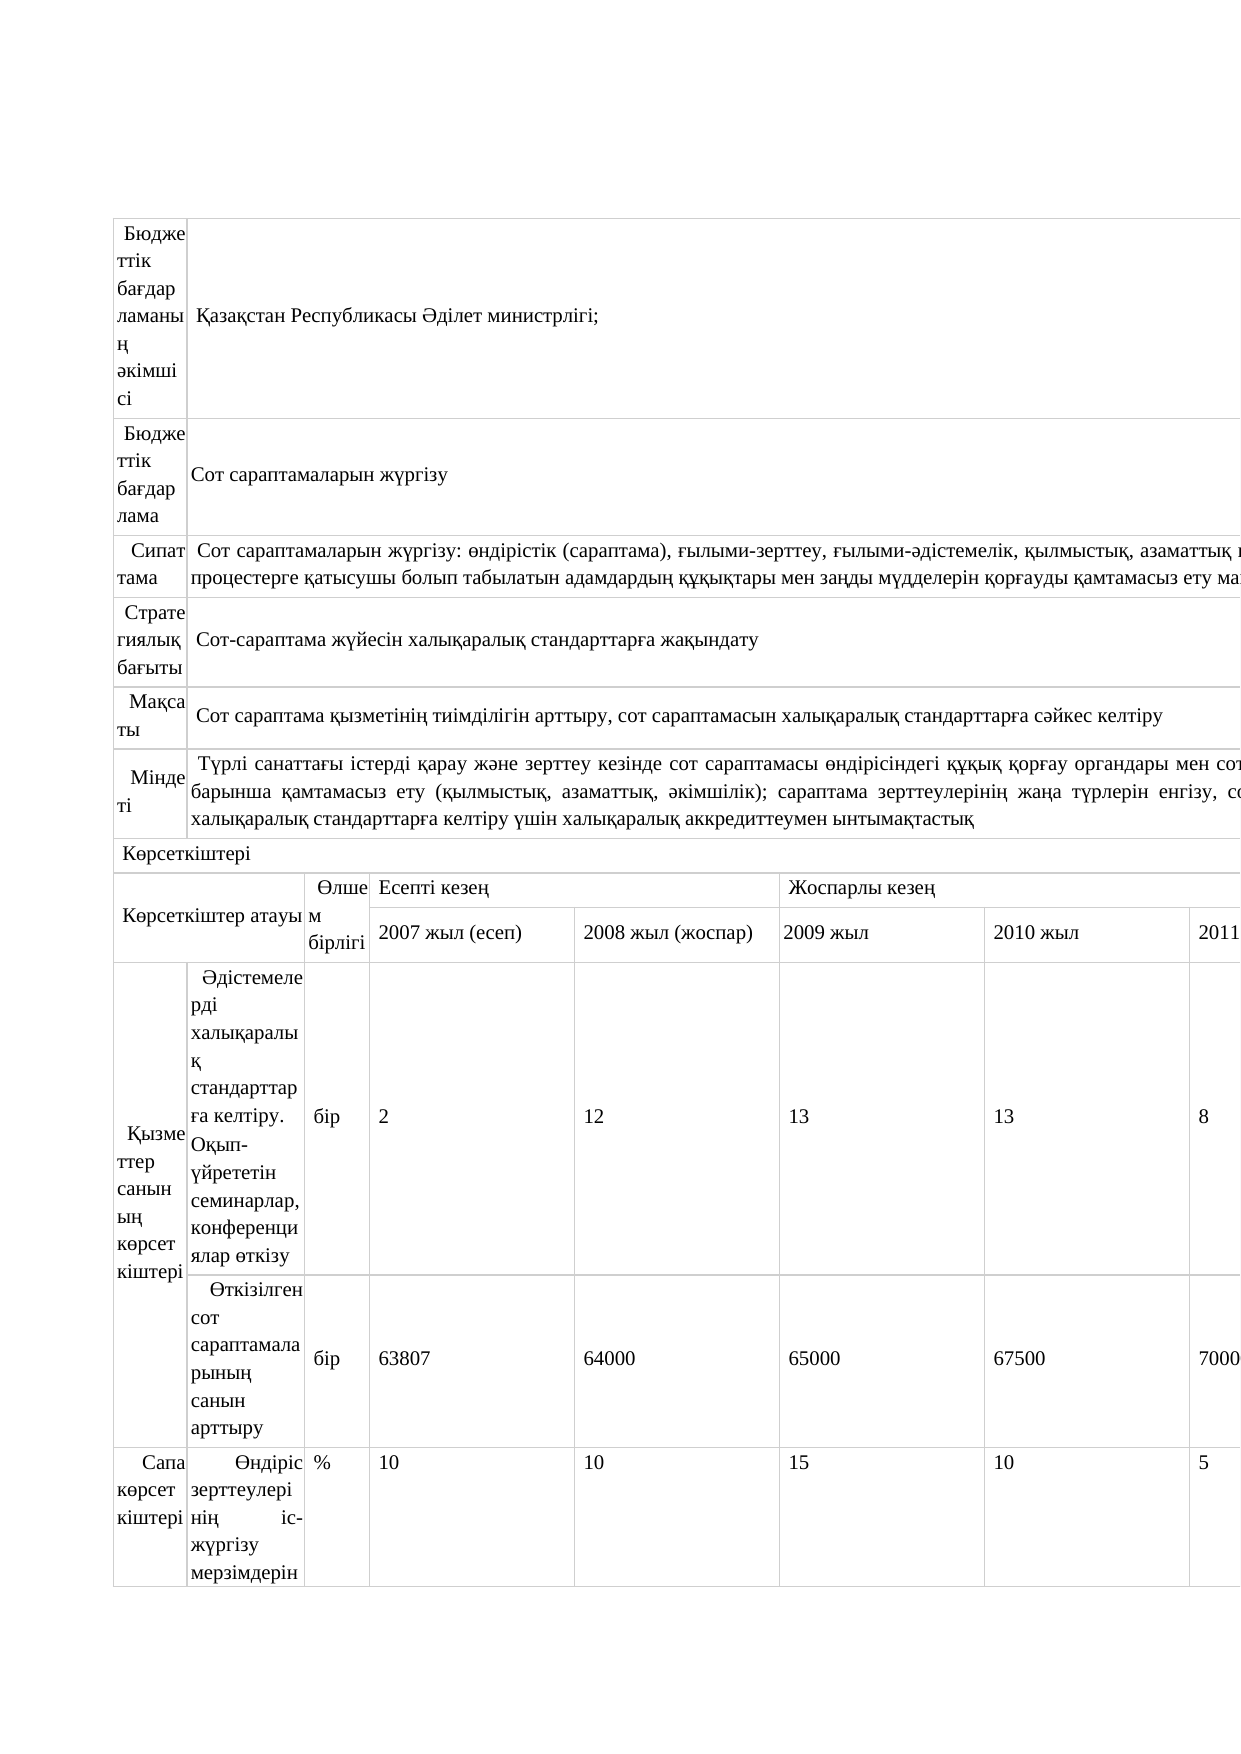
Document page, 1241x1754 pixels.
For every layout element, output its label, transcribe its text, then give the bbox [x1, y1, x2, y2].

table_header Қазақстан Республикасы Әділет министрлігі; [188, 219, 1240, 418]
table_cell 2 [370, 963, 574, 1274]
table_cell 2011 жыл [1190, 908, 1240, 962]
table_cell Сапа көрсеткіштері [114, 1448, 186, 1586]
table_cell Міндеті [114, 750, 186, 838]
table_cell Бюджеттік бағдарлама [114, 419, 186, 535]
table_cell 8 [1190, 963, 1240, 1274]
table_cell 65000 [780, 1276, 984, 1447]
table_cell Жоспарлы кезең [780, 874, 1240, 907]
table_cell 5 [1190, 1448, 1240, 1586]
table_cell Мақсаты [114, 688, 186, 748]
table_cell % [305, 1448, 369, 1586]
table_header Бюджеттік бағдарламаның әкімшісі [114, 219, 186, 418]
table_cell 10 [370, 1448, 574, 1586]
table_cell Сот сараптама қызметінің тиімділігін арттыру, сот сараптамасын халықаралық стандарттарға сәйкес келтіру [188, 688, 1240, 748]
table_cell 2010 жыл [985, 908, 1189, 962]
table_cell 10 [985, 1448, 1189, 1586]
table_cell Сот-сараптама жүйесін халықаралық стандарттарға жақындату [188, 598, 1240, 686]
table_cell 13 [780, 963, 984, 1274]
table_cell Өткізілген сот сараптамаларының санын арттыру [188, 1276, 304, 1447]
table_cell бір [305, 963, 369, 1274]
table_cell 2007 жыл (есеп) [370, 908, 574, 962]
table_cell Стратегиялық бағыты [114, 598, 186, 686]
table_cell Сот сараптамаларын жүргізу [188, 419, 1240, 535]
table_cell 64000 [575, 1276, 779, 1447]
table_cell 2009 жыл [780, 908, 984, 962]
table_cell бір [305, 1276, 369, 1447]
table_cell Есепті кезең [370, 874, 779, 907]
table_cell Сипаттама [114, 536, 186, 597]
table_cell 13 [985, 963, 1189, 1274]
table_cell Әдістемелерді халықаралық стандарттарға келтіру. Оқып-үйрететін семинарлар, конференциялар өткізу [188, 963, 304, 1274]
table_cell Өлшем бірлігі [305, 874, 369, 962]
table_cell Көрсеткіштері [114, 839, 1240, 872]
table_cell Сот сараптамаларын жүргізу: өндірістік (сараптама), ғылыми-зерттеу, ғылыми-әдістемелік, қылмыстық, азаматтық немесе әкімшілік процестерге қатысушы болып табылатын адамдардың құқықтары мен заңды мүдделерін қорғауды қамтамасыз ету мақсатында [188, 536, 1240, 597]
table_cell 12 [575, 963, 779, 1274]
table_cell Қызметтер санының көрсеткіштері [114, 963, 186, 1447]
table_cell Түрлі санаттағы істерді қарау және зерттеу кезінде сот сараптамасы өндірісіндегі құқық қорғау органдары мен соттардың талабын барынша қамтамасыз ету (қылмыстық, азаматтық, әкімшілік); сараптама зерттеулерінің жаңа түрлерін енгізу, сот сараптамасын халықаралық стандарттарға келтіру үшін халықаралық аккредиттеумен ынтымақтастық [188, 750, 1240, 838]
table_cell 63807 [370, 1276, 574, 1447]
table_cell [188, 1448, 304, 1586]
table_cell 67500 [985, 1276, 1189, 1447]
table_cell 70000 [1190, 1276, 1240, 1447]
table_cell 15 [780, 1448, 984, 1586]
table_cell 2008 жыл (жоспар) [575, 908, 779, 962]
table_cell Көрсеткіштер атауы [114, 874, 304, 962]
table_cell 10 [575, 1448, 779, 1586]
